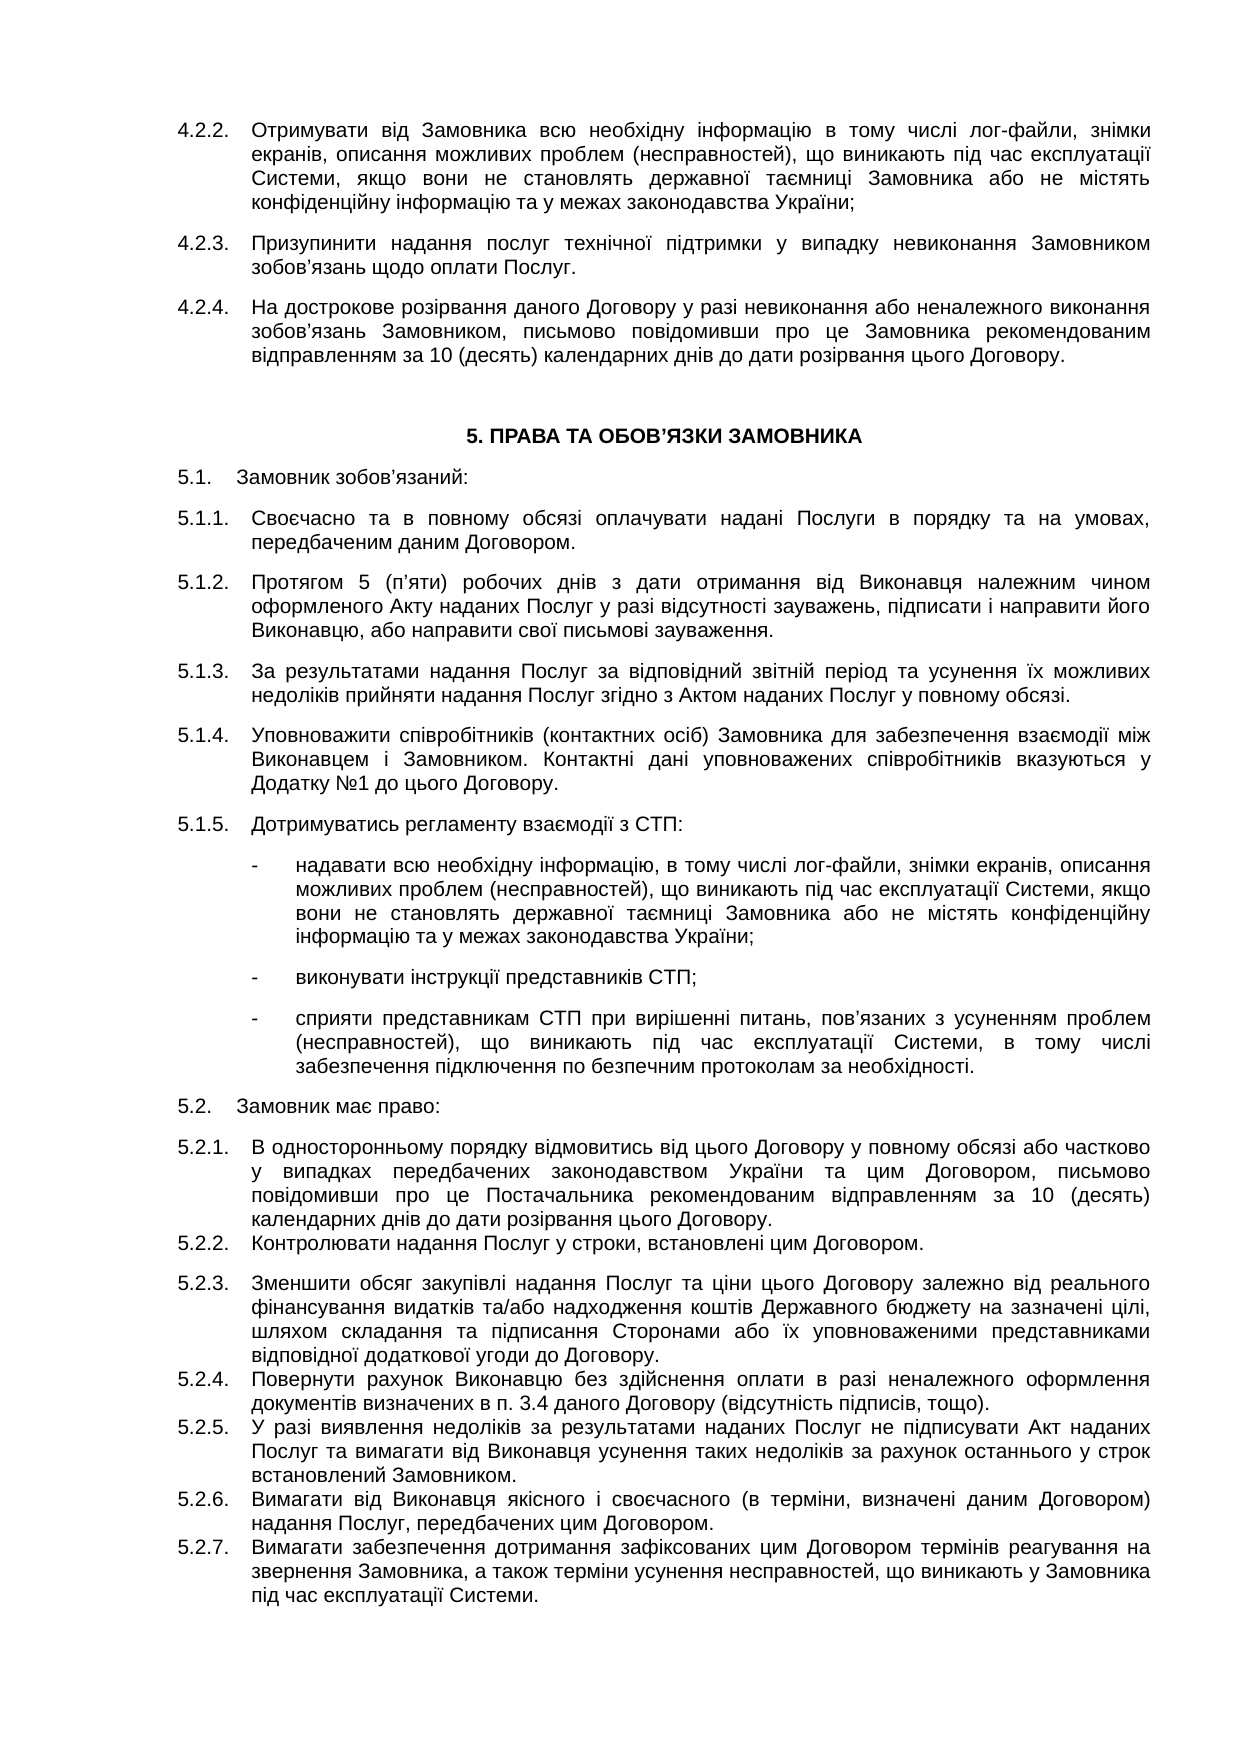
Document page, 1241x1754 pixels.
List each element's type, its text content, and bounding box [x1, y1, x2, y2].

text 4.2.4. На дострокове розірвання даного Договору у разі невиконання або неналежного виконання зобов’язань Замовником, письмово повідомивши про це Замовника рекомендованим відправленням за 10 (десять) календарних днів до дати розірвання цього Договору. [177, 295, 1152, 367]
list 5.2.1. В односторонньому порядку відмовитись від цього Договору у повному обсязі або частково у випадках передбачених законодавством України та цим Договором, письмово повідомивши про це Постачальника рекомендованим відправленням за 10 (десять) календарних днів до дати розірвання цього Договору. [177, 1135, 1152, 1231]
text 4.2.2. Отримувати від Замовника всю необхідну інформацію в тому числі лог-файли, знімки екранів, описання можливих проблем (несправностей), що виникають під час експлуатації Системи, якщо вони не становлять державної таємниці Замовника або не містять конфіденційну інформацію та у межах законодавства України; [177, 118, 1152, 214]
text 5.1.5. Дотримуватись регламенту взаємодії з СТП: [177, 812, 1152, 836]
text 4.2.3. Призупинити надання послуг технічної підтримки у випадку невиконання Замовником зобов’язань щодо оплати Послуг. [177, 231, 1152, 278]
text - виконувати інструкції представників СТП; [251, 965, 1152, 989]
text 5.2. Замовник має право: [177, 1094, 1152, 1118]
list 5.2.4. Повернути рахунок Виконавцю без здійснення оплати в разі неналежного оформлення документів визначених в п. 3.4 даного Договору (відсутність підписів, тощо). [177, 1367, 1152, 1415]
text 5.1.4. Уповноважити співробітників (контактних осіб) Замовника для забезпечення взаємодії між Виконавцем і Замовником. Контактні дані уповноважених співробітників вказуються у Додатку №1 до цього Договору. [177, 723, 1152, 795]
text 5.1.2. Протягом 5 (п’яти) робочих днів з дати отримання від Виконавця належним чином оформленого Акту наданих Послуг у разі відсутності зауважень, підписати і направити його Виконавцю, або направити свої письмові зауваження. [177, 570, 1152, 642]
list 5.2.3. Зменшити обсяг закупівлі надання Послуг та ціни цього Договору залежно від реального фінансування видатків та/або надходження коштів Державного бюджету на зазначені цілі, шляхом складання та підписання Сторонами або їх уповноваженими представниками відповідної додаткової угоди до Договору. [177, 1271, 1152, 1367]
list 5.2.6. Вимагати від Виконавця якісного і своєчасного (в терміни, визначені даним Договором) надання Послуг, передбачених цим Договором. [177, 1487, 1152, 1535]
text 5.1.3. За результатами надання Послуг за відповідний звітній період та усунення їх можливих недоліків прийняти надання Послуг згідно з Актом наданих Послуг у повному обсязі. [177, 659, 1152, 707]
text 5.1. Замовник зобов’язаний: [177, 465, 1152, 489]
text 5. ПРАВА ТА ОБОВ’ЯЗКИ ЗАМОВНИКА [177, 424, 1152, 448]
list 5.2.5. У разі виявлення недоліків за результатами наданих Послуг не підписувати Акт наданих Послуг та вимагати від Виконавця усунення таких недоліків за рахунок останнього у строк встановлений Замовником. [177, 1415, 1152, 1487]
text - сприяти представникам СТП при вирішенні питань, пов’язаних з усуненням проблем (несправностей), що виникають під час експлуатації Системи, в тому числі забезпечення підключення по безпечним протоколам за необхідності. [251, 1006, 1152, 1077]
text 5.1.1. Своєчасно та в повному обсязі оплачувати надані Послуги в порядку та на умовах, передбаченим даним Договором. [177, 506, 1152, 553]
text 5.2.2. Контролювати надання Послуг у строки, встановлені цим Договором. [177, 1231, 1152, 1254]
list 5.2.7. Вимагати забезпечення дотримання зафіксованих цим Договором термінів реагування на звернення Замовника, а також терміни усунення несправностей, що виникають у Замовника під час експлуатації Системи. [177, 1535, 1152, 1607]
text - надавати всю необхідну інформацію, в тому числі лог-файли, знімки екранів, описання можливих проблем (несправностей), що виникають під час експлуатації Системи, якщо вони не становлять державної таємниці Замовника або не містять конфіденційну інформацію та у межах законодавства України; [251, 852, 1152, 948]
